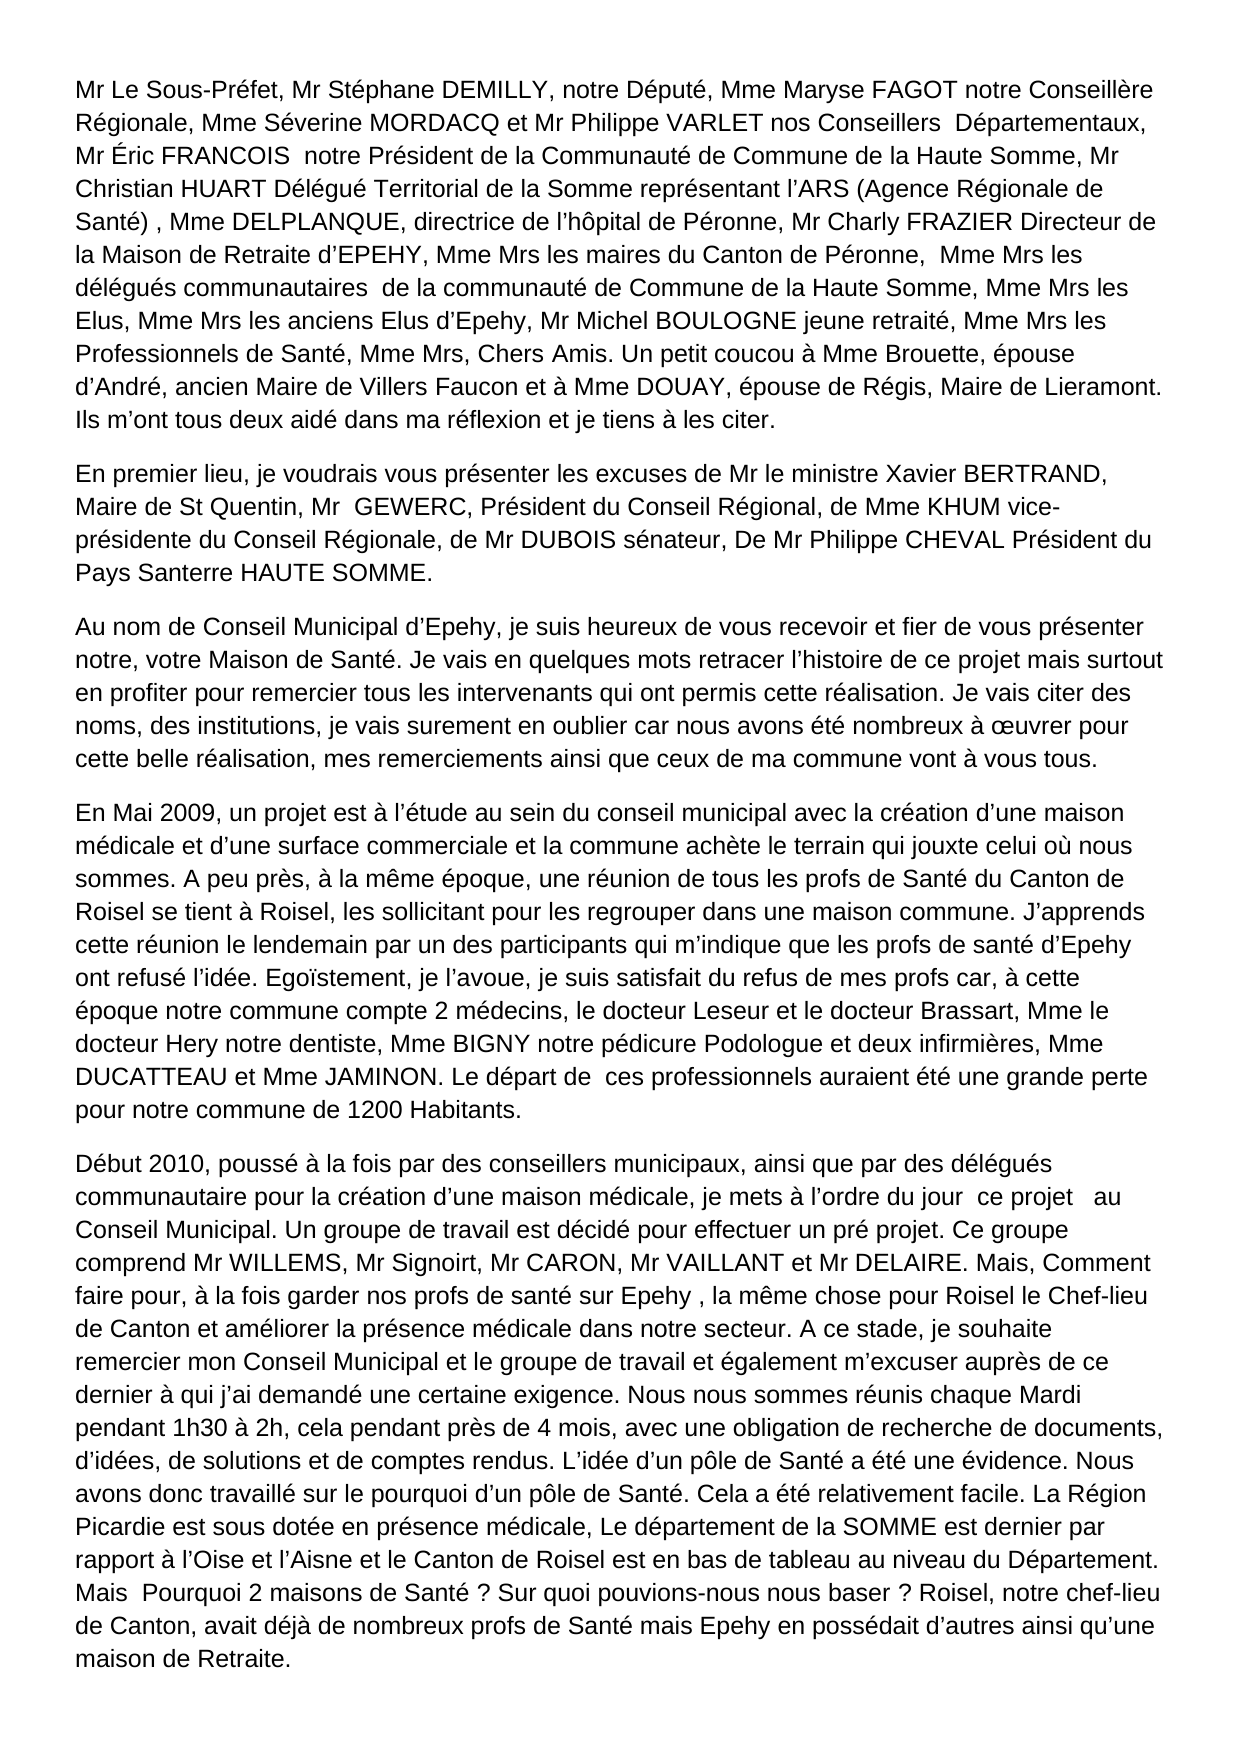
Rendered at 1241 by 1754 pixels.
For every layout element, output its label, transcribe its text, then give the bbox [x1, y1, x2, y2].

text En Mai 2009, un projet est à l’étude au sein du conseil municipal avec la création d’une maison médicale et d’une surface commerciale et la commune achète le terrain qui jouxte celui où nous sommes. A peu près, à la même époque, une réunion de tous les profs de Santé du Canton de Roisel se tient à Roisel, les sollicitant pour les regrouper dans une maison commune. J’apprends cette réunion le lendemain par un des participants qui m’indique que les profs de santé d’Epehy ont refusé l’idée. Egoïstement, je l’avoue, je suis satisfait du refus de mes profs car, à cette époque notre commune compte 2 médecins, le docteur Leseur et le docteur Brassart, Mme le docteur Hery notre dentiste, Mme BIGNY notre pédicure Podologue et deux infirmières, Mme DUCATTEAU et Mme JAMINON. Le départ de ces professionnels auraient été une grande perte pour notre commune de 1200 Habitants. [75, 798, 1165, 1124]
text Début 2010, poussé à la fois par des conseillers municipaux, ainsi que par des délégués communautaire pour la création d’une maison médicale, je mets à l’ordre du jour ce projet au Conseil Municipal. Un groupe de travail est décidé pour effectuer un pré projet. Ce groupe comprend Mr WILLEMS, Mr Signoirt, Mr CARON, Mr VAILLANT et Mr DELAIRE. Mais, Comment faire pour, à la fois garder nos profs de santé sur Epehy , la même chose pour Roisel le Chef-lieu de Canton et améliorer la présence médicale dans notre secteur. A ce stade, je souhaite remercier mon Conseil Municipal et le groupe de travail et également m’excuser auprès de ce dernier à qui j’ai demandé une certaine exigence. Nous nous sommes réunis chaque Mardi pendant 1h30 à 2h, cela pendant près de 4 mois, avec une obligation de recherche de documents, d’idées, de solutions et de comptes rendus. L’idée d’un pôle de Santé a été une évidence. Nous avons donc travaillé sur le pourquoi d’un pôle de Santé. Cela a été relativement facile. La Région Picardie est sous dotée en présence médicale, Le département de la SOMME est dernier par rapport à l’Oise et l’Aisne et le Canton de Roisel est en bas de tableau au niveau du Département. Mais Pourquoi 2 maisons de Santé ? Sur quoi pouvions-nous nous baser ? Roisel, notre chef-lieu de Canton, avait déjà de nombreux profs de Santé mais Epehy en possédait d’autres ainsi qu’une maison de Retraite. [75, 1149, 1165, 1673]
text En premier lieu, je voudrais vous présenter les excuses de Mr le ministre Xavier BERTRAND, Maire de St Quentin, Mr GEWERC, Président du Conseil Régional, de Mme KHUM vice-présidente du Conseil Régionale, de Mr DUBOIS sénateur, De Mr Philippe CHEVAL Président du Pays Santerre HAUTE SOMME. [75, 459, 1165, 587]
text Au nom de Conseil Municipal d’Epehy, je suis heureux de vous recevoir et fier de vous présenter notre, votre Maison de Santé. Je vais en quelques mots retracer l’histoire de ce projet mais surtout en profiter pour remercier tous les intervenants qui ont permis cette réalisation. Je vais citer des noms, des institutions, je vais surement en oublier car nous avons été nombreux à œuvrer pour cette belle réalisation, mes remerciements ainsi que ceux de ma commune vont à vous tous. [75, 612, 1165, 773]
text Mr Le Sous-Préfet, Mr Stéphane DEMILLY, notre Député, Mme Maryse FAGOT notre Conseillère Régionale, Mme Séverine MORDACQ et Mr Philippe VARLET nos Conseillers Départementaux, Mr Éric FRANCOIS notre Président de la Communauté de Commune de la Haute Somme, Mr Christian HUART Délégué Territorial de la Somme représentant l’ARS (Agence Régionale de Santé) , Mme DELPLANQUE, directrice de l’hôpital de Péronne, Mr Charly FRAZIER Directeur de la Maison de Retraite d’EPEHY, Mme Mrs les maires du Canton de Péronne, Mme Mrs les délégués communautaires de la communauté de Commune de la Haute Somme, Mme Mrs les Elus, Mme Mrs les anciens Elus d’Epehy, Mr Michel BOULOGNE jeune retraité, Mme Mrs les Professionnels de Santé, Mme Mrs, Chers Amis. Un petit coucou à Mme Brouette, épouse d’André, ancien Maire de Villers Faucon et à Mme DOUAY, épouse de Régis, Maire de Lieramont. Ils m’ont tous deux aidé dans ma réflexion et je tiens à les citer. [75, 75, 1165, 434]
